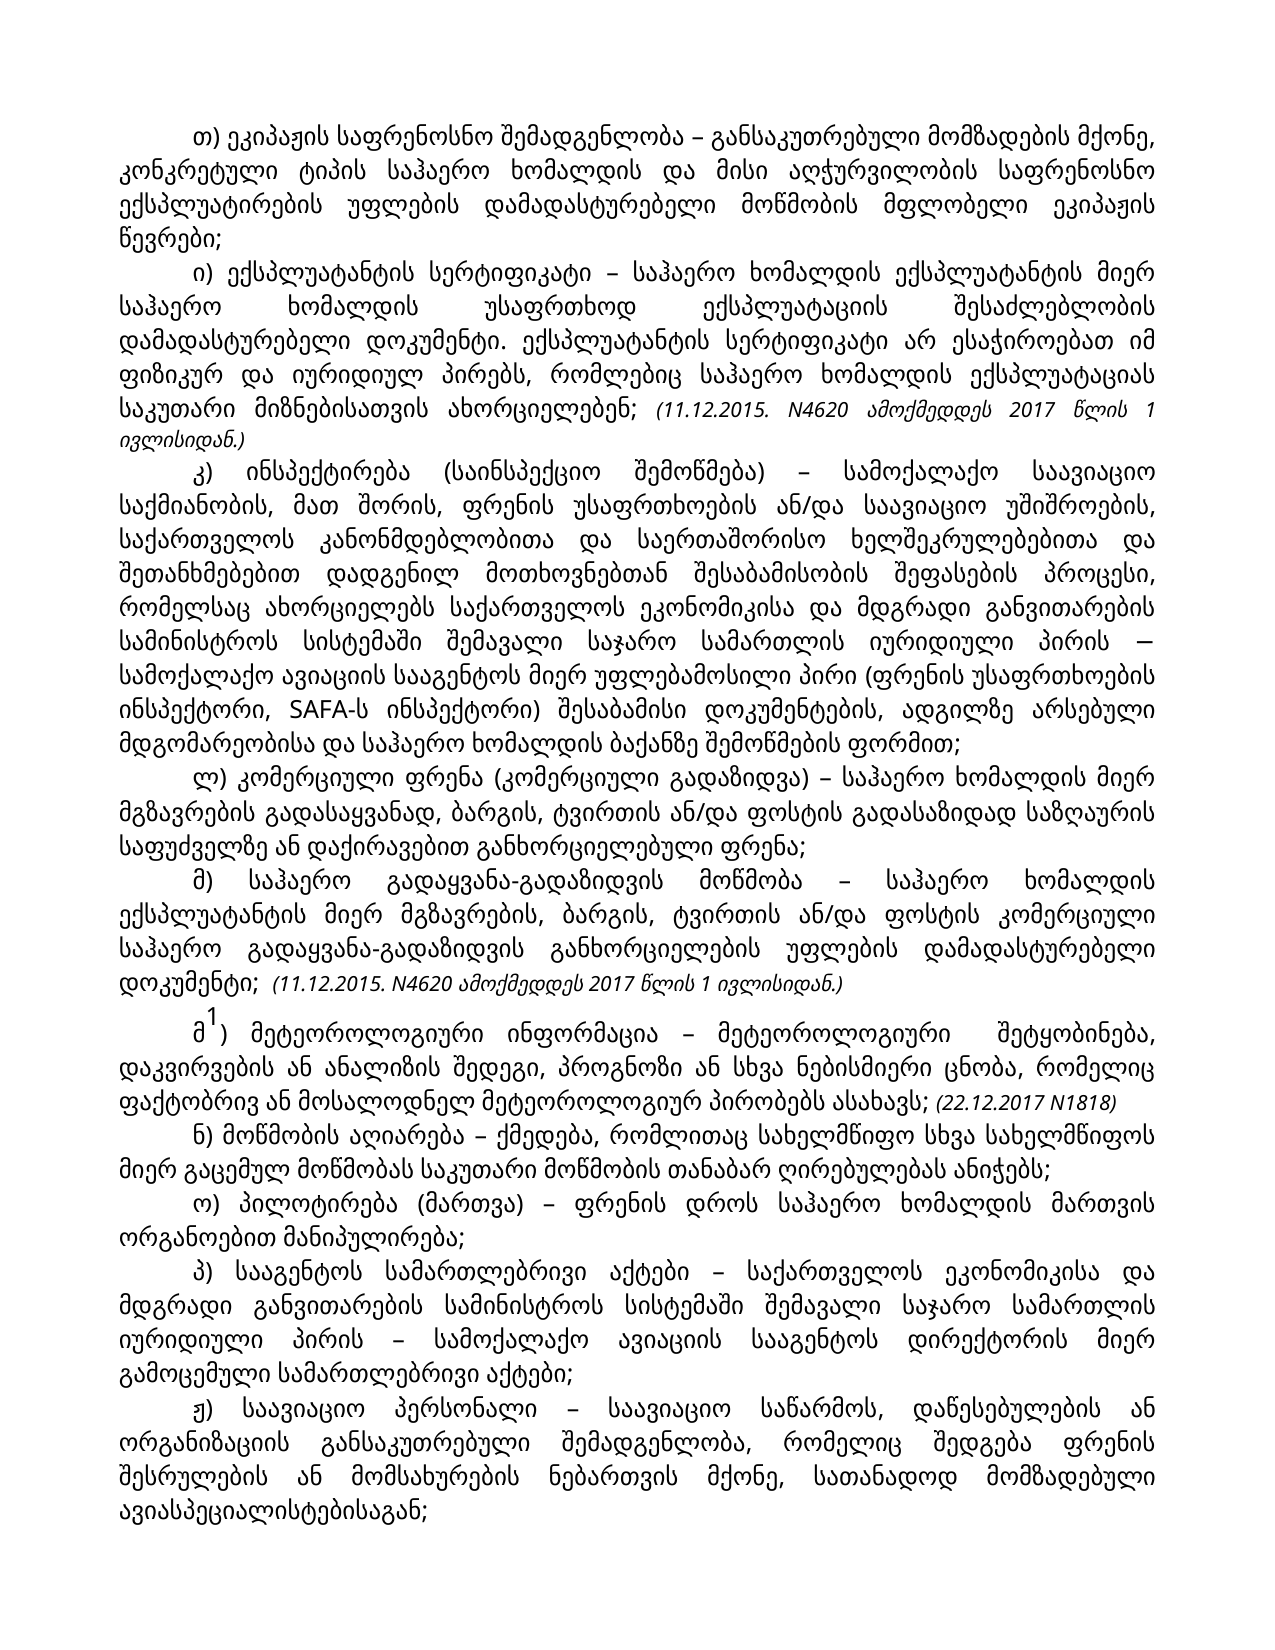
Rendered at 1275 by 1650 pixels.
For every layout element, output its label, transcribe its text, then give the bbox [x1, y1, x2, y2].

text ჟ) საავიაციო პერსონალი – საავიაციო საწარმოს, დაწესებულების ან ორგანიზაციის განსაკუთრებული შემადგენლობა, რომელიც შედგება ფრენის შესრულების ან მომსახურების ნებართვის მქონე, სათანადოდ მომზადებული ავიასპეციალისტებისაგან; [118, 1390, 1156, 1526]
text მ) საჰაერო გადაყვანა-გადაზიდვის მოწმობა – საჰაერო ხომალდის ექსპლუატანტის მიერ მგზავრების, ბარგის, ტვირთის ან/და ფოსტის კომერციული საჰაერო გადაყვანა-გადაზიდვის განხორციელების უფლების დამადასტურებელი დოკუმენტი; (11.12.2015. N4620 ამოქმედდეს 2017 წლის 1 ივლისიდან.) [118, 862, 1156, 998]
text ო) პილოტირება (მართვა) – ფრენის დროს საჰაერო ხომალდის მართვის ორგანოებით მანიპულირება; [118, 1186, 1156, 1254]
text პ) სააგენტოს სამართლებრივი აქტები – საქართველოს ეკონომიკისა და მდგრადი განვითარების სამინისტროს სისტემაში შემავალი საჯარო სამართლის იურიდიული პირის – სამოქალაქო ავიაციის სააგენტოს დირექტორის მიერ გამოცემული სამართლებრივი აქტები; [118, 1254, 1156, 1390]
text თ) ეკიპაჟის საფრენოსნო შემადგენლობა – განსაკუთრებული მომზადების მქონე, კონკრეტული ტიპის საჰაერო ხომალდის და მისი აღჭურვილობის საფრენოსნო ექსპლუატირების უფლების დამადასტურებელი მოწმობის მფლობელი ეკიპაჟის წევრები; [118, 118, 1156, 255]
text ლ) კომერციული ფრენა (კომერციული გადაზიდვა) – საჰაერო ხომალდის მიერ მგზავრების გადასაყვანად, ბარგის, ტვირთის ან/და ფოსტის გადასაზიდად საზღაურის საფუძველზე ან დაქირავებით განხორციელებული ფრენა; [118, 760, 1156, 862]
text ი) ექსპლუატანტის სერტიფიკატი – საჰაერო ხომალდის ექსპლუატანტის მიერ საჰაერო ხომალდის უსაფრთხოდ ექსპლუატაციის შესაძლებლობის დამადასტურებელი დოკუმენტი. ექსპლუატანტის სერტიფიკატი არ ესაჭიროებათ იმ ფიზიკურ და იურიდიულ პირებს, რომლებიც საჰაერო ხომალდის ექსპლუატაციას საკუთარი მიზნებისათვის ახორციელებენ; (11.12.2015. N4620 ამოქმედდეს 2017 წლის 1 ივლისიდან.) [118, 255, 1156, 453]
text კ) ინსპექტირება (საინსპექციო შემოწმება) – სამოქალაქო საავიაციო საქმიანობის, მათ შორის, ფრენის უსაფრთხოების ან/და საავიაციო უშიშროების, საქართველოს კანონმდებლობითა და საერთაშორისო ხელშეკრულებებითა და შეთანხმებებით დადგენილ მოთხოვნებთან შესაბამისობის შეფასების პროცესი, რომელსაც ახორციელებს საქართველოს ეკონომიკისა და მდგრადი განვითარების სამინისტროს სისტემაში შემავალი საჯარო სამართლის იურიდიული პირის − სამოქალაქო ავიაციის სააგენტოს მიერ უფლებამოსილი პირი (ფრენის უსაფრთხოების ინსპექტორი, SAFA-ს ინსპექტორი) შესაბამისი დოკუმენტების, ადგილზე არსებული მდგომარეობისა და საჰაერო ხომალდის ბაქანზე შემოწმების ფორმით; [118, 453, 1156, 760]
text ნ) მოწმობის აღიარება – ქმედება, რომლითაც სახელმწიფო სხვა სახელმწიფოს მიერ გაცემულ მოწმობას საკუთარი მოწმობის თანაბარ ღირებულებას ანიჭებს; [118, 1118, 1156, 1186]
text მ1) მეტეოროლოგიური ინფორმაცია – მეტეოროლოგიური შეტყობინება, დაკვირვების ან ანალიზის შედეგი, პროგნოზი ან სხვა ნებისმიერი ცნობა, რომელიც ფაქტობრივ ან მოსალოდნელ მეტეოროლოგიურ პირობებს ასახავს; (22.12.2017 N1818) [118, 998, 1156, 1118]
